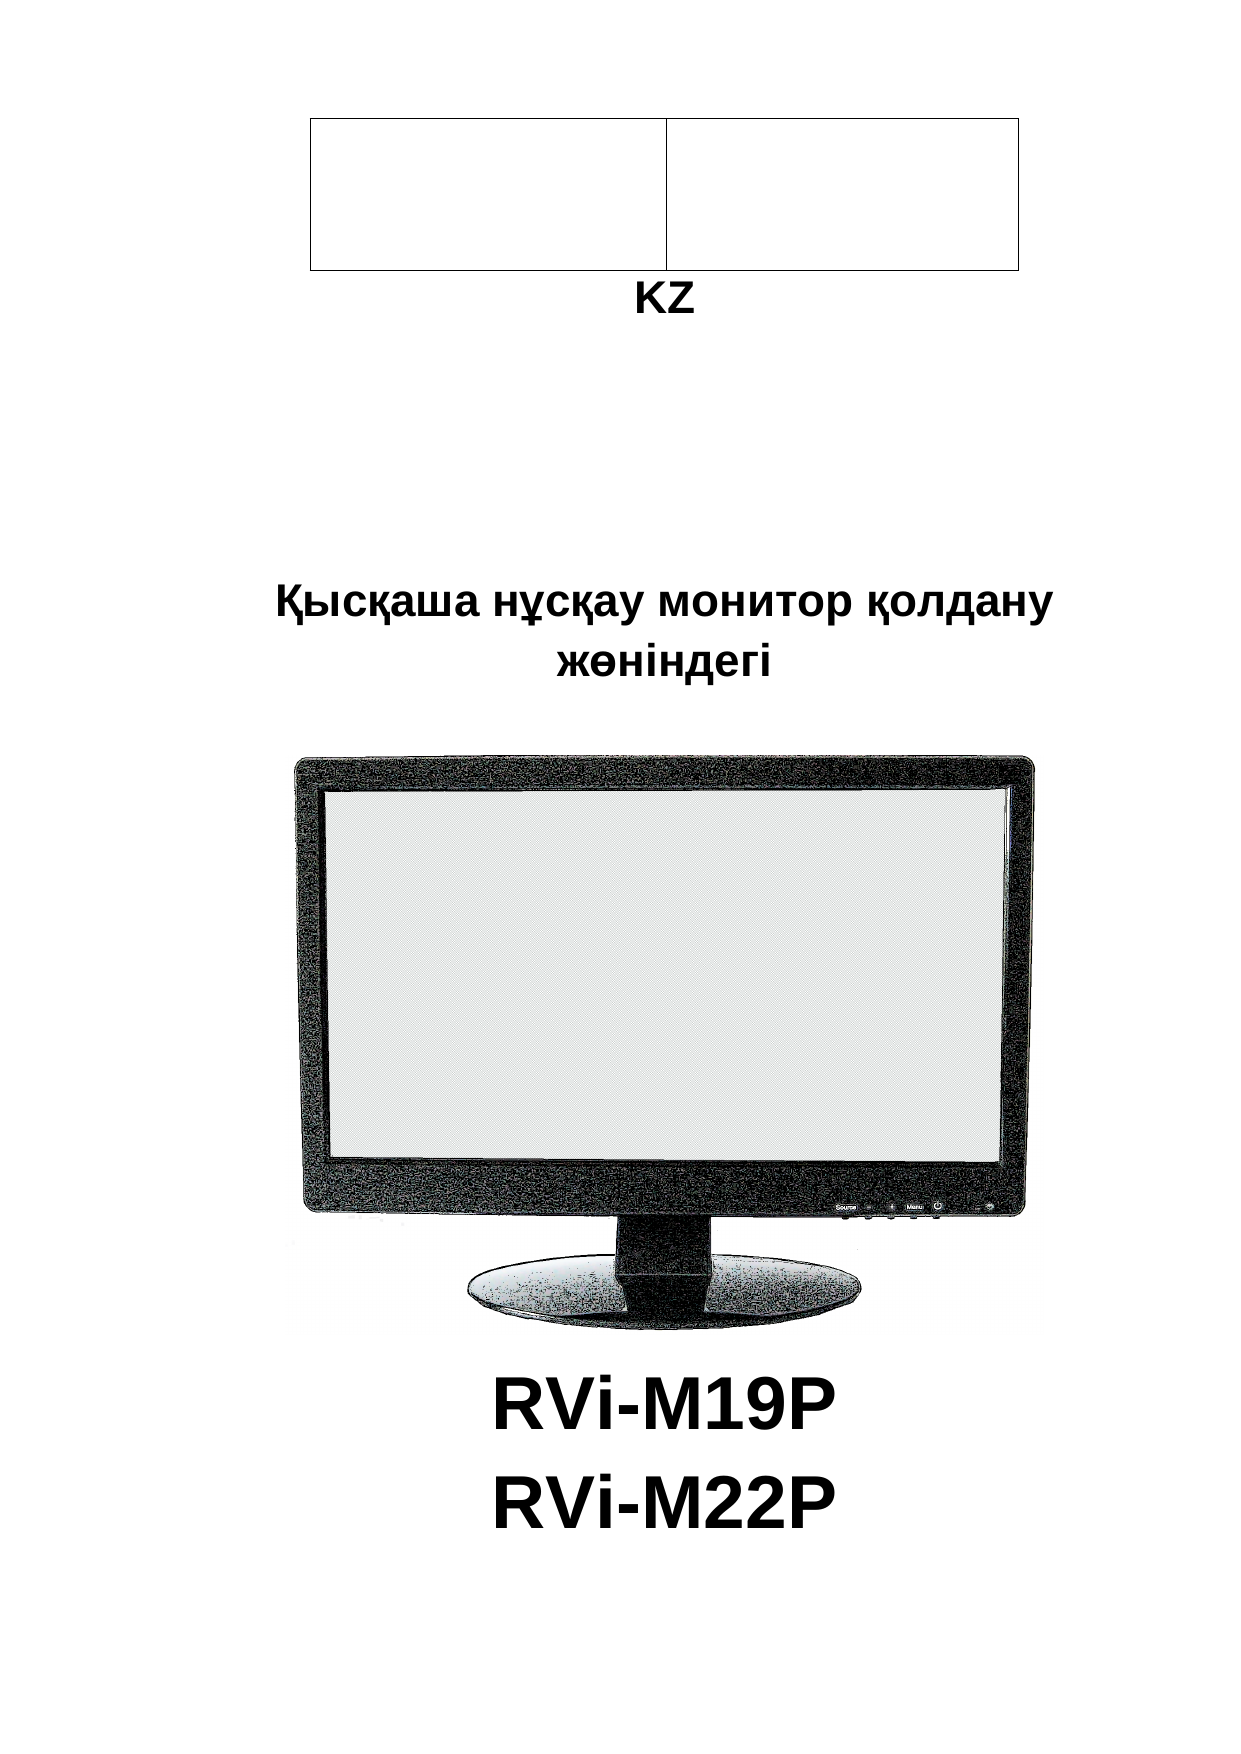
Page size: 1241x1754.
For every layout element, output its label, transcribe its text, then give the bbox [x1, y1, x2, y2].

picture [285, 755, 1044, 1335]
text KZ [177, 271, 1152, 323]
text RVi-M22P [177, 1458, 1152, 1545]
table_cell [667, 119, 1018, 270]
text Қысқаша нұсқау монитор қолдану жөнiндегi [177, 573, 1152, 687]
text RVi-M19P [177, 1359, 1152, 1446]
table_cell [311, 119, 666, 270]
